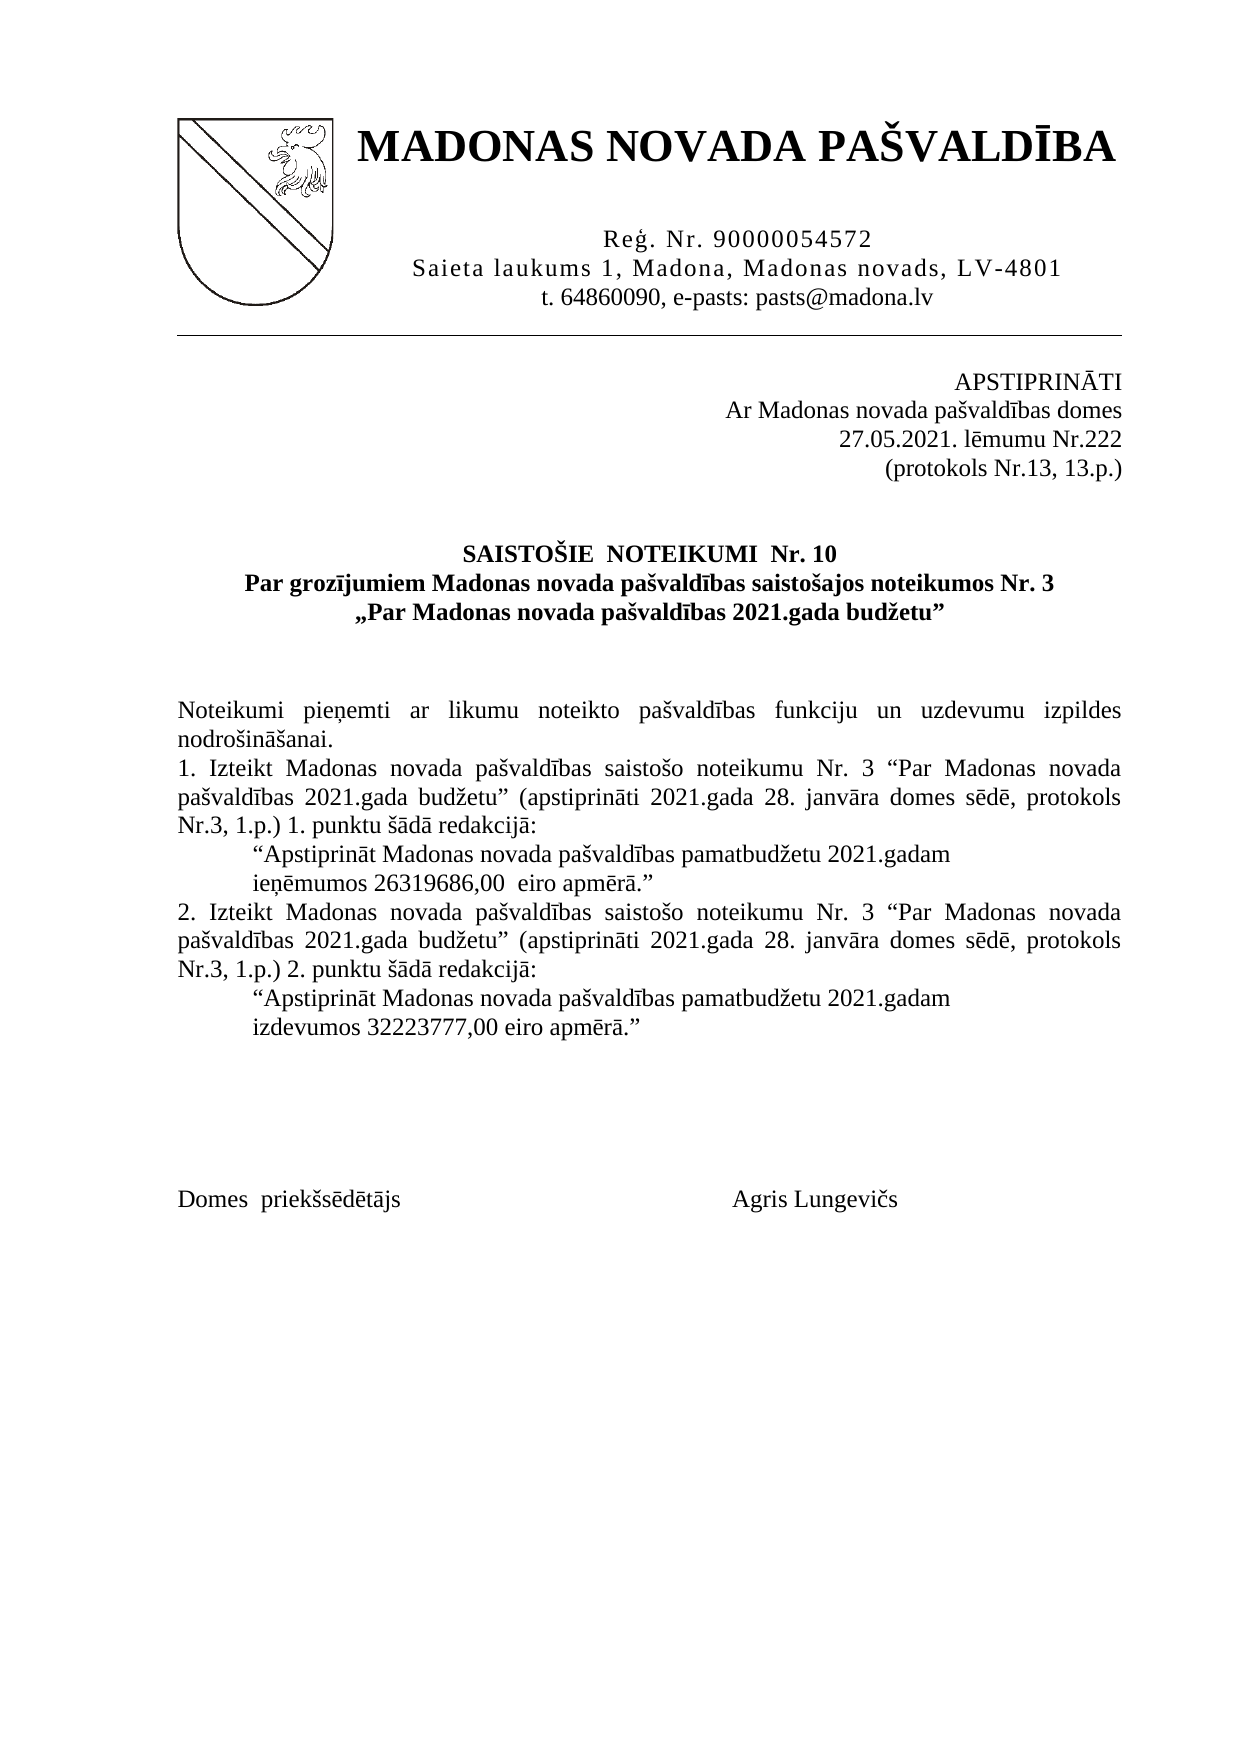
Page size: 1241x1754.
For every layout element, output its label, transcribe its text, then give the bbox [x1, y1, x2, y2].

text MADONAS NOVADA PAŠVALDĪBA [334, 118, 1122, 171]
text ieņēmumos 26319686,00 eiro apmērā.” [177, 868, 1122, 897]
text Reģ. Nr. [334, 224, 1122, 253]
text 27.05.2021. lēmumu Nr.222 [177, 424, 1122, 453]
text SAISTOŠIE NOTEIKUMI Nr. 10 [177, 539, 1122, 568]
picture [177, 118, 334, 306]
text “Apstiprināt Madonas novada pašvaldības pamatbudžetu 2021.gadam [252, 839, 1122, 868]
text 1. Izteikt Madonas novada pašvaldības saistošo noteikumu Nr. 3 “Par Madonas novada pašvaldības 2021.gada budžetu” (apstiprināti 2021.gada 28. janvāra domes sēdē, protokols Nr.3, 1.p.) 1. punktu šādā redakcijā: [177, 753, 1122, 839]
text Domes priekšsēdētājs Agris Lungevičs [177, 1184, 1122, 1213]
text Noteikumi pieņemti ar likumu noteikto pašvaldības funkciju un uzdevumu izpildes nodrošināšanai. [177, 696, 1122, 753]
text Saieta laukums 1, Madona, Madonas novads, LV-4801 [334, 253, 1122, 282]
text izdevumos 32223777,00 eiro apmērā.” [177, 1012, 1122, 1041]
text Par grozījumiem Madonas novada pašvaldības saistošajos noteikumos Nr. 3 [177, 568, 1122, 597]
text (protokols Nr.13, 13.p.) [177, 453, 1122, 482]
text APSTIPRINĀTI [177, 367, 1122, 396]
text 2. Izteikt Madonas novada pašvaldības saistošo noteikumu Nr. 3 “Par Madonas novada pašvaldības 2021.gada budžetu” (apstiprināti 2021.gada 28. janvāra domes sēdē, protokols Nr.3, 1.p.) 2. punktu šādā redakcijā: [177, 897, 1122, 983]
text „Par Madonas novada pašvaldības 2021.gada budžetu” [177, 597, 1122, 626]
text Ar Madonas novada pašvaldības domes [177, 396, 1122, 424]
text “Apstiprināt Madonas novada pašvaldības pamatbudžetu 2021.gadam [252, 983, 1122, 1012]
text t. 64860090, e-pasts: pasts@madona.lv [177, 282, 1122, 311]
